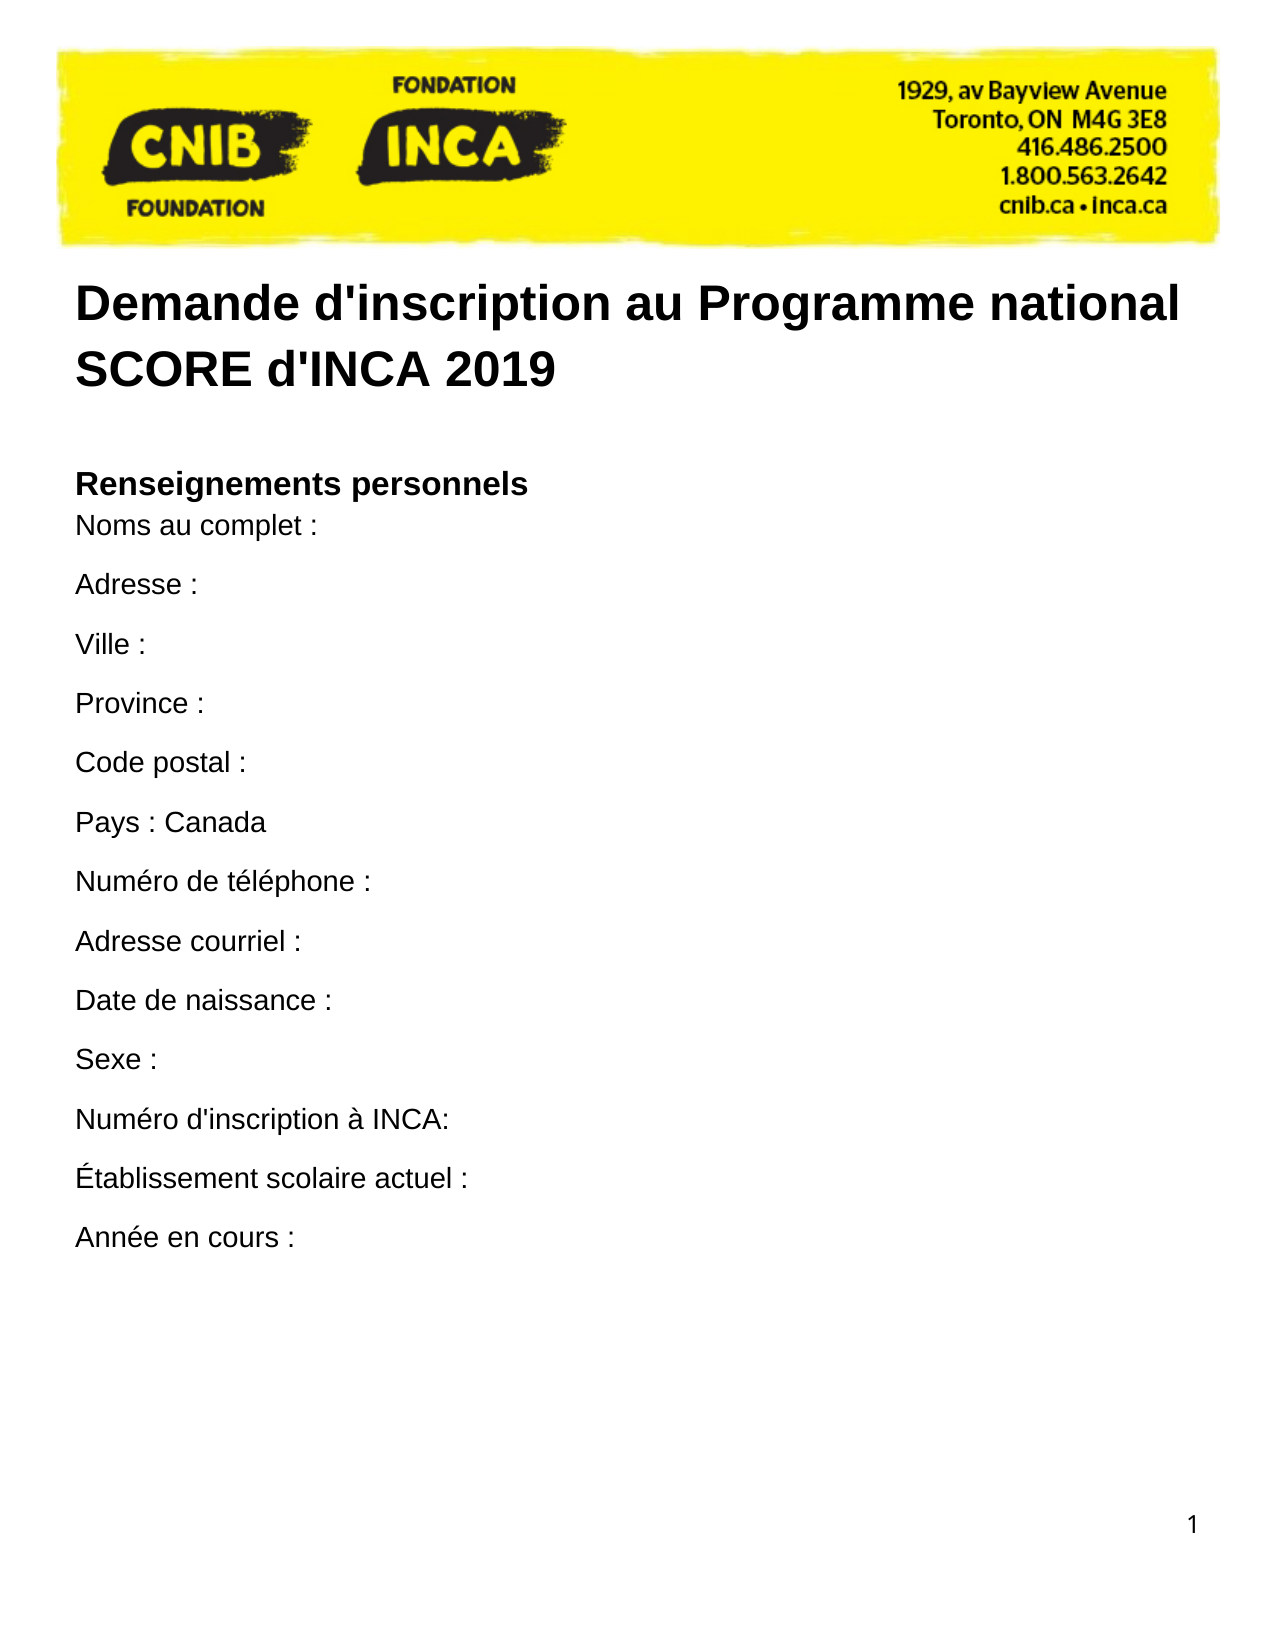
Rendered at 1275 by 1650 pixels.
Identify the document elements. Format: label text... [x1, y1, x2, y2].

text Année en cours : [75, 1221, 1200, 1254]
text Noms au complet : [75, 508, 1200, 542]
subtitle Demande d'inscription au Programme national SCORE d'INCA 2019 [75, 274, 1200, 397]
subtitle Renseignements personnels [75, 464, 1200, 502]
text Ville : [75, 627, 1200, 660]
text Adresse courriel : [75, 924, 1200, 957]
picture [56, 46, 1221, 249]
text Numéro d'inscription à INCA: [75, 1102, 1200, 1135]
text Numéro de téléphone : [75, 864, 1200, 898]
text Établissement scolaire actuel : [75, 1161, 1200, 1195]
text Date de naissance : [75, 983, 1200, 1017]
text Adresse : [75, 567, 1200, 601]
text Sexe : [75, 1042, 1200, 1076]
text Pays : Canada [75, 805, 1200, 838]
text Code postal : [75, 746, 1200, 779]
text Province : [75, 686, 1200, 720]
